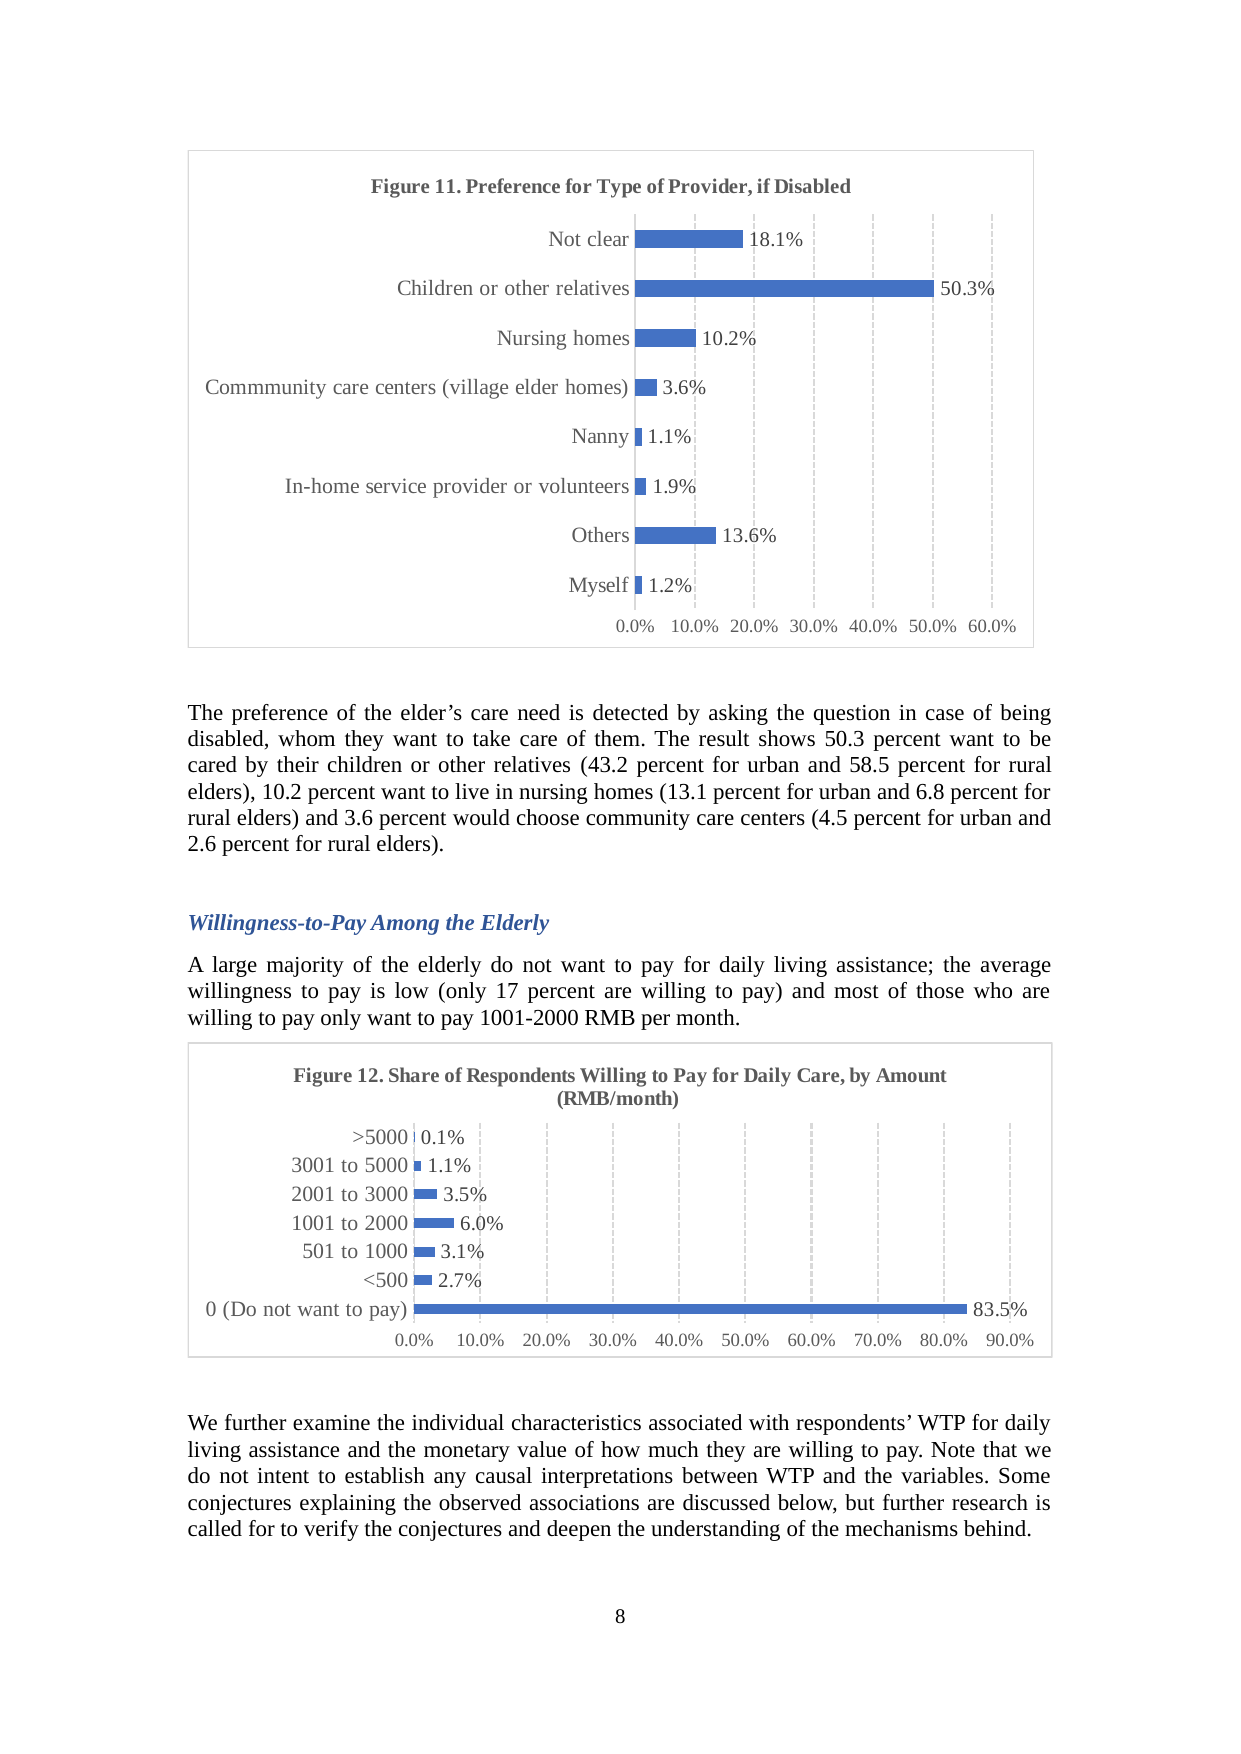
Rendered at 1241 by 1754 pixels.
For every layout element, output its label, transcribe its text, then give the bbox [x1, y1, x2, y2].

text A large majority of the elderly do not want to pay for daily living assistance; the average willingness to pay is low (only 17 percent are willing to pay) and most of those who are willing to pay only want to pay 1001-2000 RMB per month. [187, 951, 1053, 1030]
text We further examine the individual characteristics associated with respondents’ WTP for daily living assistance and the monetary value of how much they are willing to pay. Note that we do not intent to establish any causal interpretations between WTP and the variables. Some conjectures explaining the observed associations are discussed below, but further research is called for to verify the conjectures and deepen the understanding of the mechanisms behind. [187, 1409, 1053, 1541]
text The preference of the elder’s care need is detected by asking the question in case of being disabled, whom they want to take care of them. The result shows 50.3 percent want to be cared by their children or other relatives (43.2 percent for urban and 58.5 percent for rural elders), 10.2 percent want to live in nursing homes (13.1 percent for urban and 6.8 percent for rural elders) and 3.6 percent would choose community care centers (4.5 percent for urban and 2.6 percent for rural elders). [187, 699, 1053, 857]
subtitle Willingness-to-Pay Among the Elderly [187, 906, 1053, 938]
